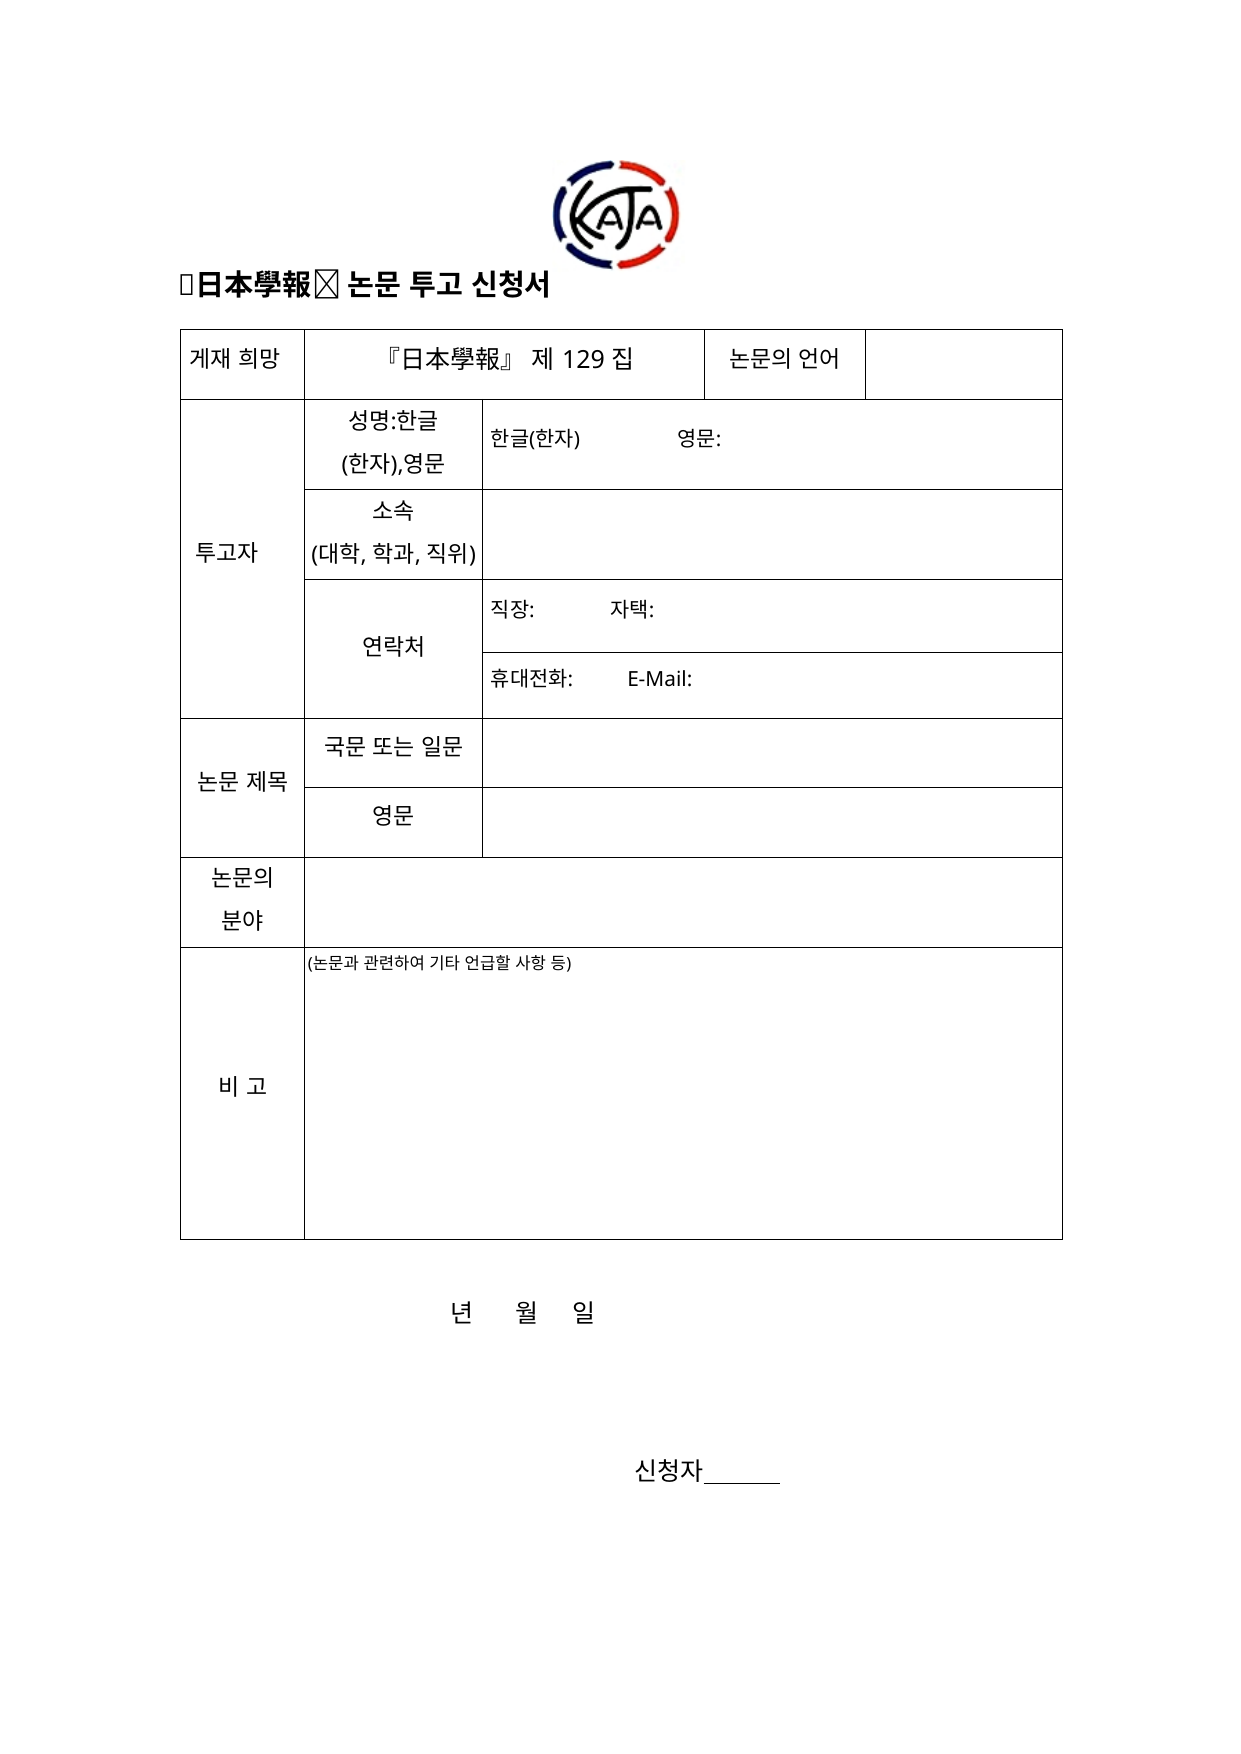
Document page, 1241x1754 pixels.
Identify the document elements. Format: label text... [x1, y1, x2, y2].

table_cell 비 고 [181, 948, 304, 1239]
table_cell 소속 (대학, 학과, 직위) [305, 490, 482, 579]
text 년 월 일 [177, 1294, 1063, 1330]
table_cell [483, 490, 1062, 579]
table_cell 휴대전화: E-Mail: [483, 653, 1062, 717]
table_cell [305, 858, 1062, 946]
table_cell 영문 [305, 788, 482, 856]
table_cell 한글(한자) 영문: [483, 400, 1062, 489]
text 󰡔日本學報󰡕 논문 투고 신청서 [177, 262, 1063, 304]
table_cell 연락처 [305, 580, 482, 717]
table_header 논문의 언어 [705, 330, 865, 399]
table_cell [483, 719, 1062, 787]
table_cell 직장: 자택: [483, 580, 1062, 652]
table_header [866, 330, 1062, 399]
table_header 『日本學報』 제 129 집 [305, 330, 704, 399]
table_cell [483, 788, 1062, 856]
text 신청자 [177, 1452, 1063, 1488]
table_cell (논문과 관련하여 기타 언급할 사항 등) [305, 948, 1062, 1239]
table_cell 성명:한글 (한자),영문 [305, 400, 482, 489]
table_cell 투고자 [181, 400, 304, 717]
table_header 게재 희망 [181, 330, 304, 399]
picture [552, 160, 686, 276]
table_cell 논문 제목 [181, 719, 304, 856]
table_cell 국문 또는 일문 [305, 719, 482, 787]
table_cell 논문의 분야 [181, 858, 304, 946]
